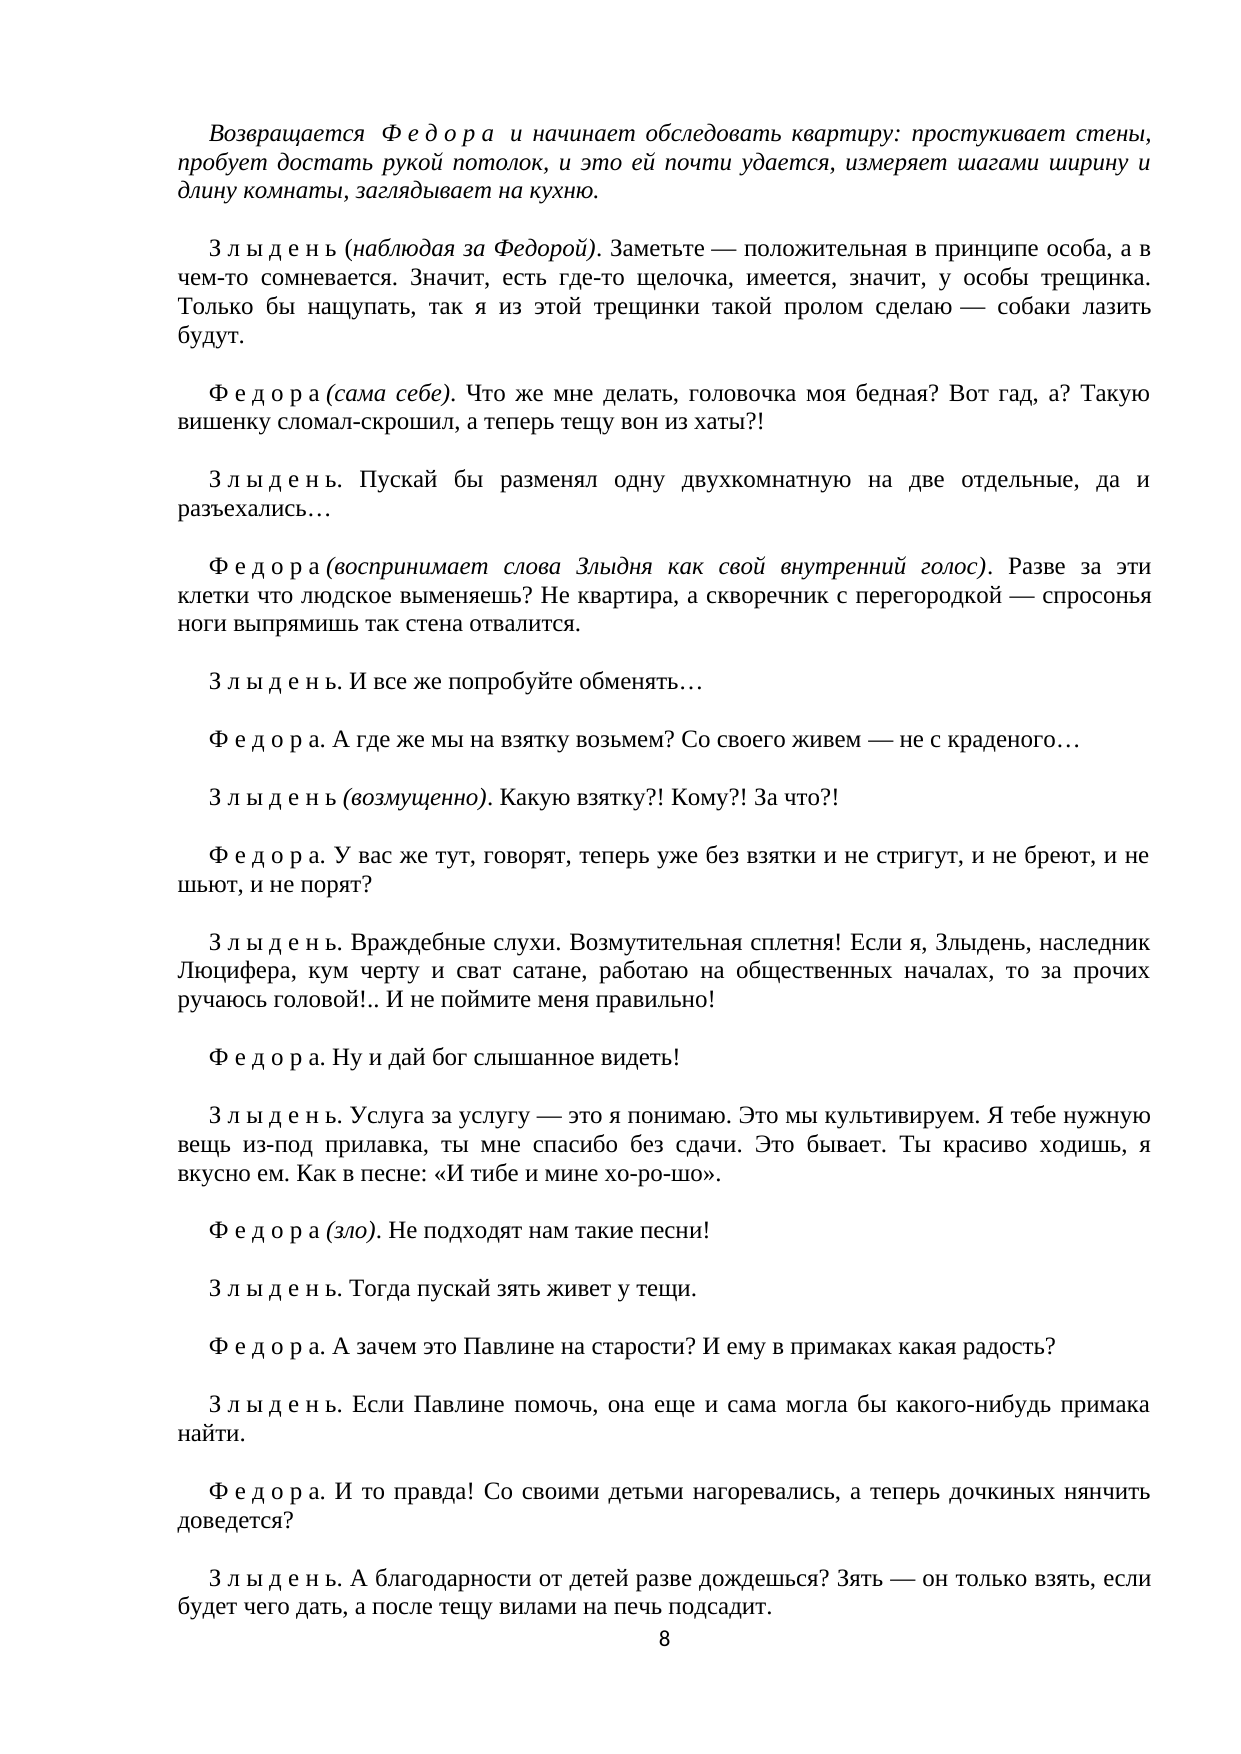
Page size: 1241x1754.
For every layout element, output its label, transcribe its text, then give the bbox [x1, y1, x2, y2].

text З л ы д е н ь. И все же попробуйте обменять… [177, 666, 1152, 695]
text Ф е д о р а. А где же мы на взятку возьмем? Со своего живем — не с краденого… [177, 724, 1152, 753]
text Ф е д о р а (сама себе). Что же мне делать, головочка моя бедная? Вот гад, а? Такую вишенку сломал-скрошил, а теперь тещу вон из хаты?! [177, 378, 1152, 435]
text Ф е д о р а (воспринимает слова Злыдня как свой внутренний голос). Разве за эти клетки что людское выменяешь? Не квартира, а скворечник с перегородкой — спросонья ноги выпрямишь так стена отвалится. [177, 551, 1152, 637]
text Ф е д о р а. И то правда! Со своими детьми нагоревались, а теперь дочкиных нянчить доведется? [177, 1476, 1152, 1533]
text Ф е д о р а. У вас же тут, говорят, теперь уже без взятки и не стригут, и не бреют, и не шьют, и не порят? [177, 840, 1152, 898]
text Возвращается Ф е д о р а и начинает обследовать квартиру: простукивает стены, пробует достать рукой потолок, и это ей почти удается, измеряет шагами ширину и длину комнаты, заглядывает на кухню. [177, 118, 1152, 204]
text З л ы д е н ь. Услуга за услугу — это я понимаю. Это мы культивируем. Я тебе нужную вещь из-под прилавка, ты мне спасибо без сдачи. Это бывает. Ты красиво ходишь, я вкусно ем. Как в песне: «И тибе и мине хо-ро-шо». [177, 1100, 1152, 1186]
text З л ы д е н ь (возмущенно). Какую взятку?! Кому?! За что?! [177, 782, 1152, 811]
text Ф е д о р а (зло). Не подходят нам такие песни! [177, 1216, 1152, 1244]
text З л ы д е н ь. Если Павлине помочь, она еще и сама могла бы какого-нибудь примака найти. [177, 1389, 1152, 1447]
text З л ы д е н ь (наблюдая за Федорой). Заметьте — положительная в принципе особа, а в чем-то сомневается. Значит, есть где-то щелочка, имеется, значит, у особы трещинка. Только бы нащупать, так я из этой трещинки такой пролом сделаю — собаки лазить будут. [177, 233, 1152, 348]
text З л ы д е н ь. Враждебные слухи. Возмутительная сплетня! Если я, Злыдень, наследник Люцифера, кум черту и сват сатане, работаю на общественных началах, то за прочих ручаюсь головой!.. И не поймите меня правильно! [177, 927, 1152, 1013]
text З л ы д е н ь. Пускай бы разменял одну двухкомнатную на две отдельные, да и разъехались… [177, 464, 1152, 522]
text Ф е д о р а. А зачем это Павлине на старости? И ему в примаках какая радость? [177, 1331, 1152, 1360]
text З л ы д е н ь. А благодарности от детей разве дождешься? Зять — он только взять, если будет чего дать, а после тещу вилами на печь подсадит. [177, 1563, 1152, 1620]
text З л ы д е н ь. Тогда пускай зять живет у тещи. [177, 1273, 1152, 1302]
text Ф е д о р а. Ну и дай бог слышанное видеть! [177, 1042, 1152, 1071]
